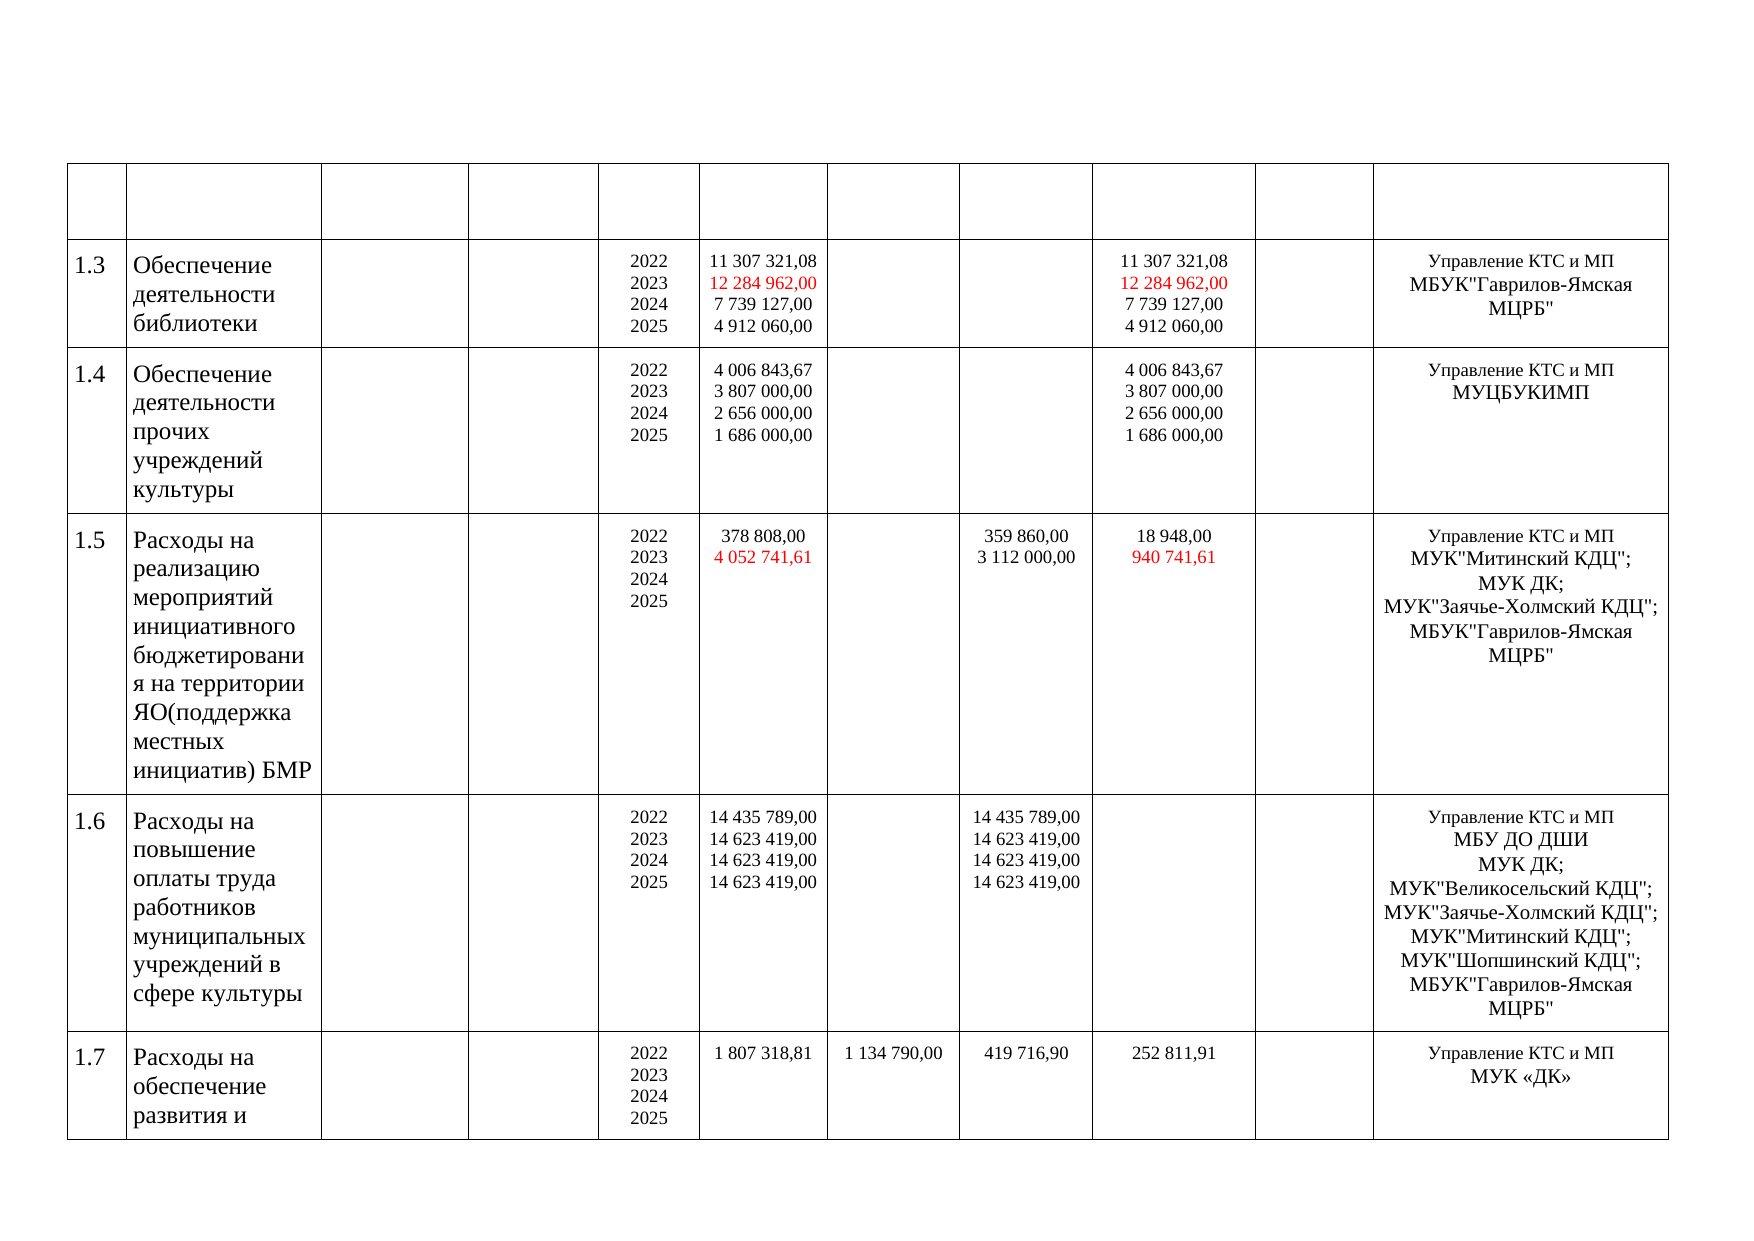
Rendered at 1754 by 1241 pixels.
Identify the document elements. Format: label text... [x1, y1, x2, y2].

table_cell [599, 164, 699, 238]
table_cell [127, 1032, 321, 1139]
table_cell [828, 514, 959, 794]
table_cell 2022 2023 2024 2025 [599, 514, 699, 794]
table_cell 11 307 321,08 12 284 962,00 7 739 127,00 4 912 060,00 [700, 240, 827, 347]
table_cell [1256, 514, 1373, 794]
table_cell [1374, 164, 1668, 238]
table_cell [828, 164, 959, 238]
table_cell 11 307 321,08 12 284 962,00 7 739 127,00 4 912 060,00 [1093, 240, 1255, 347]
table_cell 1.3 [68, 240, 126, 347]
table_cell Управление КТС и МП МБУК"Гаврилов-Ямская МЦРБ" [1374, 240, 1668, 347]
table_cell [1374, 1032, 1668, 1139]
table_cell 14 435 789,00 14 623 419,00 14 623 419,00 14 623 419,00 [700, 795, 827, 1031]
table_cell 359 860,00 3 112 000,00 [960, 514, 1092, 794]
table_cell [469, 348, 598, 513]
table_cell [1256, 348, 1373, 513]
table_cell 1.6 [68, 795, 126, 1031]
table_cell 4 006 843,67 3 807 000,00 2 656 000,00 1 686 000,00 [700, 348, 827, 513]
table_cell [700, 164, 827, 238]
table_cell 419 716,90 [960, 1032, 1092, 1139]
table_cell [1256, 795, 1373, 1031]
table_cell [68, 164, 126, 238]
table_cell 1.4 [68, 348, 126, 513]
table_cell [127, 164, 321, 238]
table_cell [469, 1032, 598, 1139]
table_cell [960, 164, 1092, 238]
table_cell [322, 514, 468, 794]
table_cell Обеспечение деятельности библиотеки [127, 240, 321, 347]
table_cell [322, 348, 468, 513]
table_cell [828, 348, 959, 513]
table_cell [1093, 164, 1255, 238]
table_cell [1093, 795, 1255, 1031]
table_cell [322, 240, 468, 347]
table_cell Управление КТС и МП МУК"Митинский КДЦ"; МУК ДК; МУК"Заячье-Холмский КДЦ"; МБУК"Гаврилов-Ямская МЦРБ" [1374, 514, 1668, 794]
table_cell 2022 2023 2024 2025 [599, 240, 699, 347]
table_cell 1 807 318,81 [700, 1032, 827, 1139]
table_cell 2022 2023 2024 2025 [599, 795, 699, 1031]
table_cell [1256, 240, 1373, 347]
table_cell 4 006 843,67 3 807 000,00 2 656 000,00 1 686 000,00 [1093, 348, 1255, 513]
table_cell [469, 514, 598, 794]
table_cell 14 435 789,00 14 623 419,00 14 623 419,00 14 623 419,00 [960, 795, 1092, 1031]
table_cell Управление КТС и МП МУЦБУКИМП [1374, 348, 1668, 513]
table_cell [469, 240, 598, 347]
table_cell [960, 240, 1092, 347]
table_cell 18 948,00 940 741,61 [1093, 514, 1255, 794]
table_cell 1 134 790,00 [828, 1032, 959, 1139]
table_cell Обеспечение деятельности прочих учреждений культуры [127, 348, 321, 513]
table_cell [1256, 164, 1373, 238]
table_cell 378 808,00 4 052 741,61 [700, 514, 827, 794]
table_cell [828, 240, 959, 347]
table_cell [322, 795, 468, 1031]
table_cell Расходы на повышение оплаты труда работников муниципальных учреждений в сфере культуры [127, 795, 321, 1031]
table_cell 1.5 [68, 514, 126, 794]
table_cell Управление КТС и МП МБУ ДО ДШИ МУК ДК; МУК"Великосельский КДЦ"; МУК"Заячье-Холмский КДЦ"; МУК"Митинский КДЦ"; МУК"Шопшинский КДЦ"; МБУК"Гаврилов-Ямская МЦРБ" [1374, 795, 1668, 1031]
table_cell 252 811,91 [1093, 1032, 1255, 1139]
table_cell [322, 164, 468, 238]
table_cell Расходы на реализацию мероприятий инициативного бюджетирования на территории ЯО(поддержка местных инициатив) БМР [127, 514, 321, 794]
table_cell [469, 795, 598, 1031]
table_cell [469, 164, 598, 238]
table_cell [322, 1032, 468, 1139]
table_cell 2022 2023 2024 2025 [599, 1032, 699, 1139]
table_cell 1.7 [68, 1032, 126, 1139]
table_cell [1256, 1032, 1373, 1139]
table_cell [960, 348, 1092, 513]
table_cell [828, 795, 959, 1031]
table_cell 2022 2023 2024 2025 [599, 348, 699, 513]
